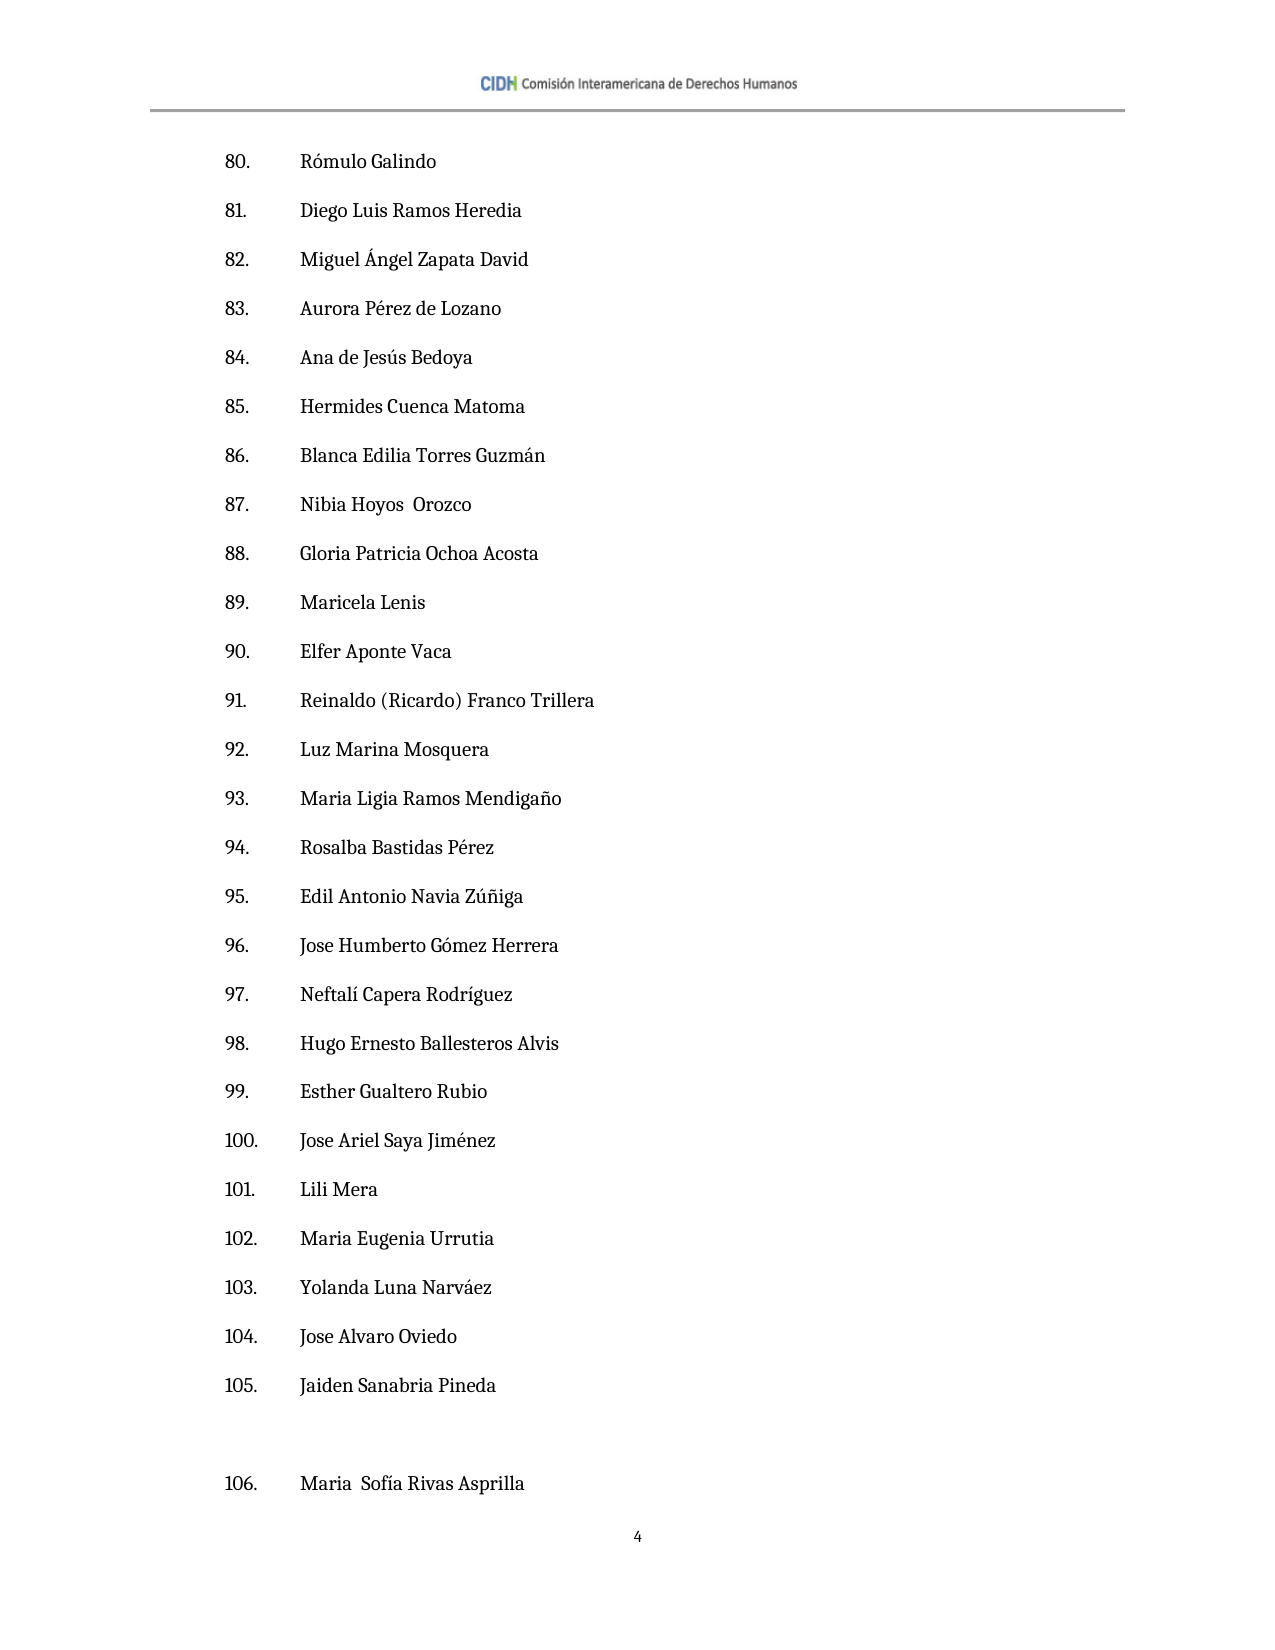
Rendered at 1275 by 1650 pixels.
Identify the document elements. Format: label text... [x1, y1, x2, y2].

list Neftalí Capera Rodríguez [225, 982, 1125, 1006]
list Ana de Jesús Bedoya [225, 346, 1125, 370]
list Yolanda Luna Narváez [225, 1276, 1125, 1300]
list Elfer Aponte Vaca [225, 639, 1125, 663]
list Maricela Lenis [225, 591, 1125, 614]
list Lili Mera [225, 1178, 1125, 1202]
list Rómulo Galindo [225, 150, 1125, 174]
list Miguel Ángel Zapata David [225, 248, 1125, 272]
list Blanca Edilia Torres Guzmán [225, 444, 1125, 468]
picture [475, 75, 800, 93]
list Maria Eugenia Urrutia [225, 1227, 1125, 1251]
list Luz Marina Mosquera [225, 737, 1125, 761]
list Hugo Ernesto Ballesteros Alvis [225, 1031, 1125, 1055]
list Reinaldo (Ricardo) Franco Trillera [225, 688, 1125, 712]
list Jaiden Sanabria Pineda [225, 1374, 1125, 1398]
list Hermides Cuenca Matoma [225, 395, 1125, 419]
list Rosalba Bastidas Pérez [225, 835, 1125, 859]
list Maria Ligia Ramos Mendigaño [225, 786, 1125, 810]
list Gloria Patricia Ochoa Acosta [225, 542, 1125, 566]
list Edil Antonio Navia Zúñiga [225, 884, 1125, 908]
list Esther Gualtero Rubio [225, 1080, 1125, 1104]
list Jose Alvaro Oviedo [225, 1325, 1125, 1349]
list Nibia Hoyos Orozco [225, 493, 1125, 517]
list Jose Ariel Saya Jiménez [225, 1129, 1125, 1153]
list Diego Luis Ramos Heredia [225, 199, 1125, 223]
list Jose Humberto Gómez Herrera [225, 933, 1125, 957]
list Maria Sofía Rivas Asprilla [225, 1472, 1125, 1496]
list Aurora Pérez de Lozano [225, 297, 1125, 321]
